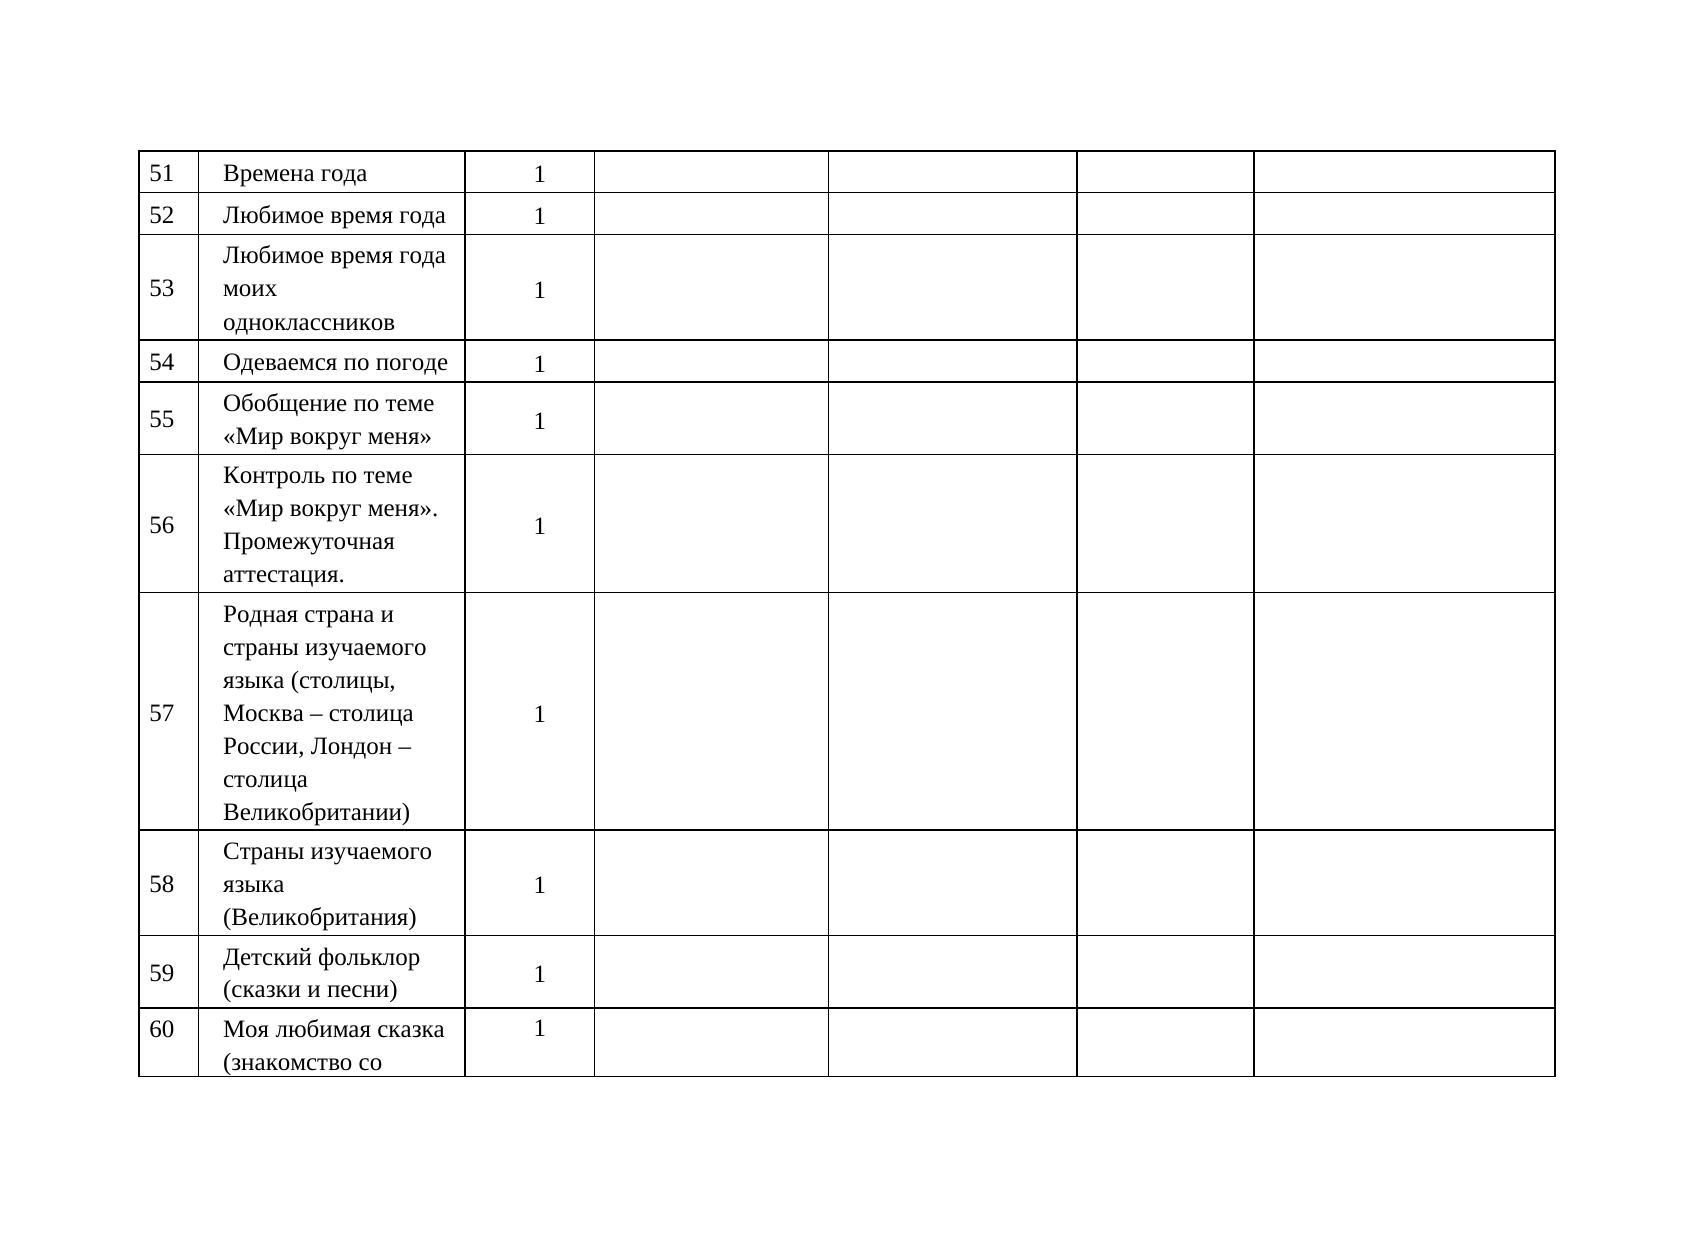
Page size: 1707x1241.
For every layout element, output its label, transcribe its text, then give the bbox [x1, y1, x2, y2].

table_cell [829, 593, 1076, 829]
table_cell 1 [466, 383, 594, 453]
table_cell 55 [140, 383, 198, 453]
table_cell [595, 455, 828, 592]
table_cell [1255, 235, 1554, 339]
table_cell [595, 152, 828, 192]
table_cell [1255, 341, 1554, 381]
table_cell 54 [140, 341, 198, 381]
table_cell Страны изучаемого языка (Великобритания) [199, 831, 464, 935]
table_cell 1 [466, 193, 594, 234]
table_cell [829, 383, 1076, 453]
table_cell [1078, 936, 1253, 1007]
table_cell Любимое время года моих одноклассников [199, 235, 464, 339]
table_cell [1255, 193, 1554, 234]
table_cell [1078, 235, 1253, 339]
table_cell 1 [466, 1009, 594, 1076]
table_cell Контроль по теме «Мир вокруг меня». Промежуточная аттестация. [199, 455, 464, 592]
table_cell 52 [140, 193, 198, 234]
table_cell 1 [466, 455, 594, 592]
table_cell 60 [140, 1009, 198, 1076]
table_cell [595, 831, 828, 935]
table_cell [1078, 1009, 1253, 1076]
table_cell Времена года [199, 152, 464, 192]
table_cell [1078, 341, 1253, 381]
table_cell [595, 383, 828, 453]
table_cell [829, 831, 1076, 935]
table_cell [595, 1009, 828, 1076]
table_cell [1078, 152, 1253, 192]
table_cell [595, 593, 828, 829]
table_cell [829, 455, 1076, 592]
table_cell 59 [140, 936, 198, 1007]
table_cell [1255, 455, 1554, 592]
table_cell 1 [466, 831, 594, 935]
table_cell 1 [466, 235, 594, 339]
table_cell Одеваемся по погоде [199, 341, 464, 381]
table_cell [1078, 383, 1253, 453]
table_cell [595, 193, 828, 234]
table_cell [829, 193, 1076, 234]
table_cell [1255, 831, 1554, 935]
table_cell 58 [140, 831, 198, 935]
table_cell Обобщение по теме «Мир вокруг меня» [199, 383, 464, 453]
table_cell 57 [140, 593, 198, 829]
table_cell [595, 235, 828, 339]
table_cell [595, 341, 828, 381]
table_cell [1078, 593, 1253, 829]
table_cell [829, 1009, 1076, 1076]
table_cell Детский фольклор (сказки и песни) [199, 936, 464, 1007]
table_cell Любимое время года [199, 193, 464, 234]
table_cell 1 [466, 341, 594, 381]
table_cell [829, 235, 1076, 339]
table_cell 1 [466, 936, 594, 1007]
table_cell 53 [140, 235, 198, 339]
table_cell [1255, 383, 1554, 453]
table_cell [199, 1009, 464, 1076]
table_cell [1255, 152, 1554, 192]
table_cell [1078, 193, 1253, 234]
table_cell 1 [466, 152, 594, 192]
table_cell 56 [140, 455, 198, 592]
table_cell 1 [466, 593, 594, 829]
table_cell [829, 936, 1076, 1007]
table_cell [595, 936, 828, 1007]
table_cell [1078, 831, 1253, 935]
table_cell [829, 152, 1076, 192]
table_cell [1255, 1009, 1554, 1076]
table_cell [1078, 455, 1253, 592]
table_cell 51 [140, 152, 198, 192]
table_cell [829, 341, 1076, 381]
table_cell Родная страна и страны изучаемого языка (столицы, Москва – столица России, Лондон – столица Великобритании) [199, 593, 464, 829]
table_cell [1255, 593, 1554, 829]
table_cell [1255, 936, 1554, 1007]
